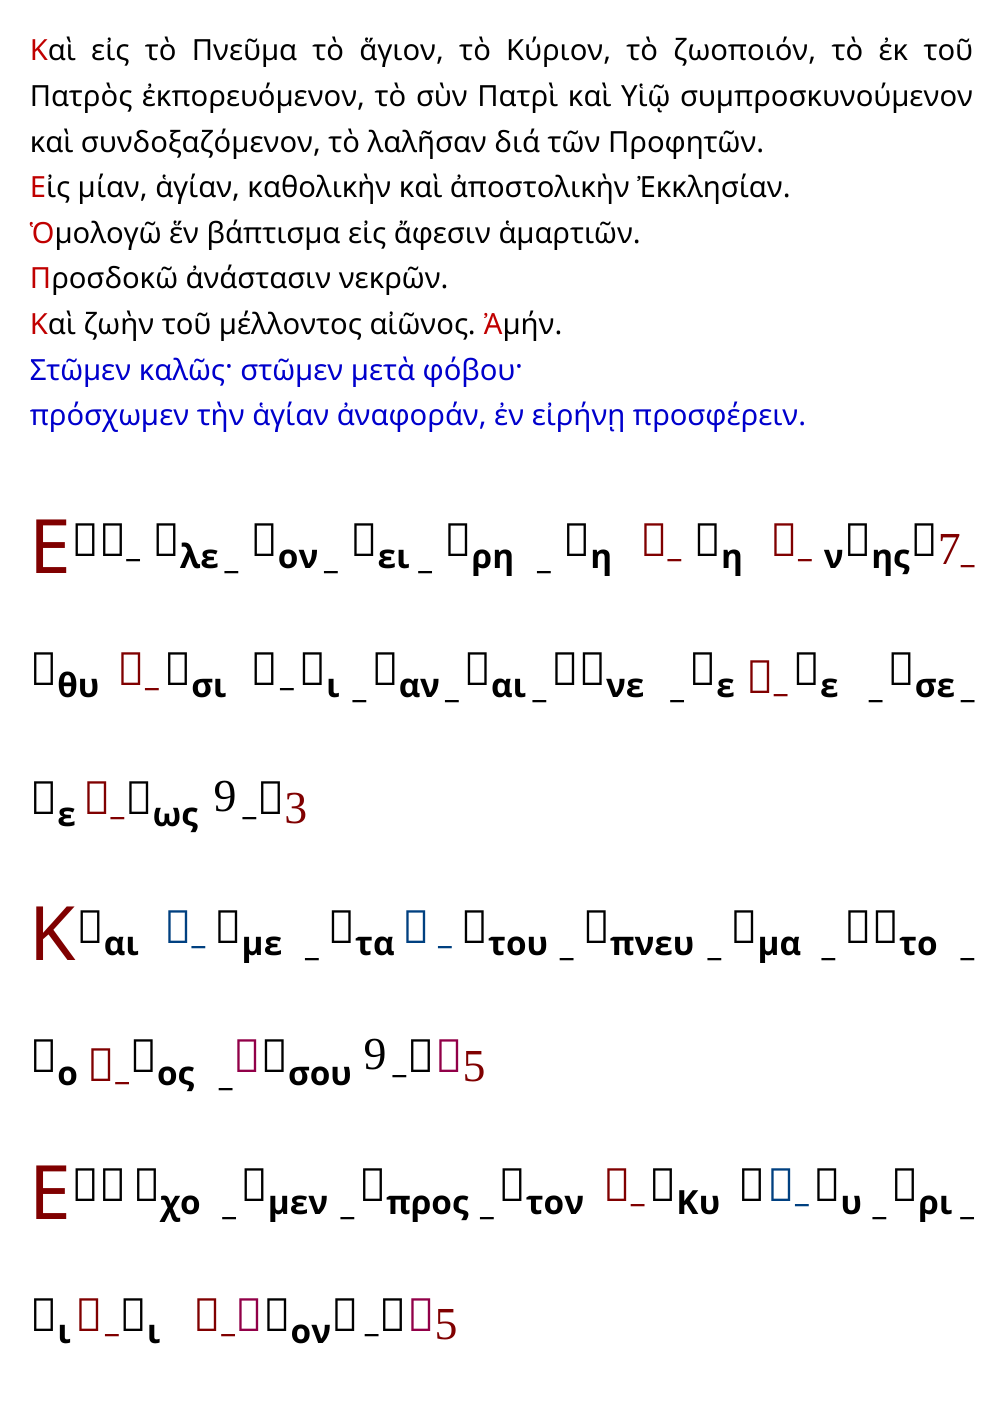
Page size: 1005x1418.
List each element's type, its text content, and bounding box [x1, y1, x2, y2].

text Ε_ λε_ ον_ ει_ ρη_ η_ η_ νης_ θυ_ σι_ ι_ αν_ αι_ νε_ ε_ ε_ σε_ ε_ ως_  [29, 453, 974, 840]
text Καὶ ζωὴν τοῦ μέλλοντος αἰῶνος. Ἀμήν. [29, 303, 974, 343]
text Εἰς μίαν, ἁγίαν, καθολικὴν καὶ ἀποστολικὴν Ἐκκλησίαν. [29, 166, 974, 206]
text πρόσχωμεν τὴν ἁγίαν ἀναφοράν, ἐν εἰρήνῃ προσφέρειν. [29, 394, 974, 434]
text Προσδοκῶ ἀνάστασιν νεκρῶν. [29, 258, 974, 297]
text Καὶ εἰς τὸ Πνεῦμα τὸ ἅγιον, τὸ Κύριον, τὸ ζωοποιόν, τὸ ἐκ τοῦ Πατρὸς ἐκπορευόμενον, τὸ σὺν Πατρὶ καὶ Υἱῷ συμπροσκυνούμενον καὶ συνδοξαζόμενον, τὸ λαλῆσαν διά τῶν Προφητῶν. [29, 29, 974, 161]
text Και_ με_ τα_ του_ πνευ_ μα_ το_ ο_ ος_ σου_   [29, 840, 974, 1098]
text Στῶμεν καλῶς· στῶμεν μετὰ φόβου· [29, 349, 974, 389]
text Ε χο_ μεν_ προς_ τον_ Κυ_ υ_ ρι_ ι_ ι_ ον_   [29, 1098, 974, 1357]
text Ὁμολογῶ ἕν βάπτισμα εἰς ἄφεσιν ἁμαρτιῶν. [29, 212, 974, 252]
